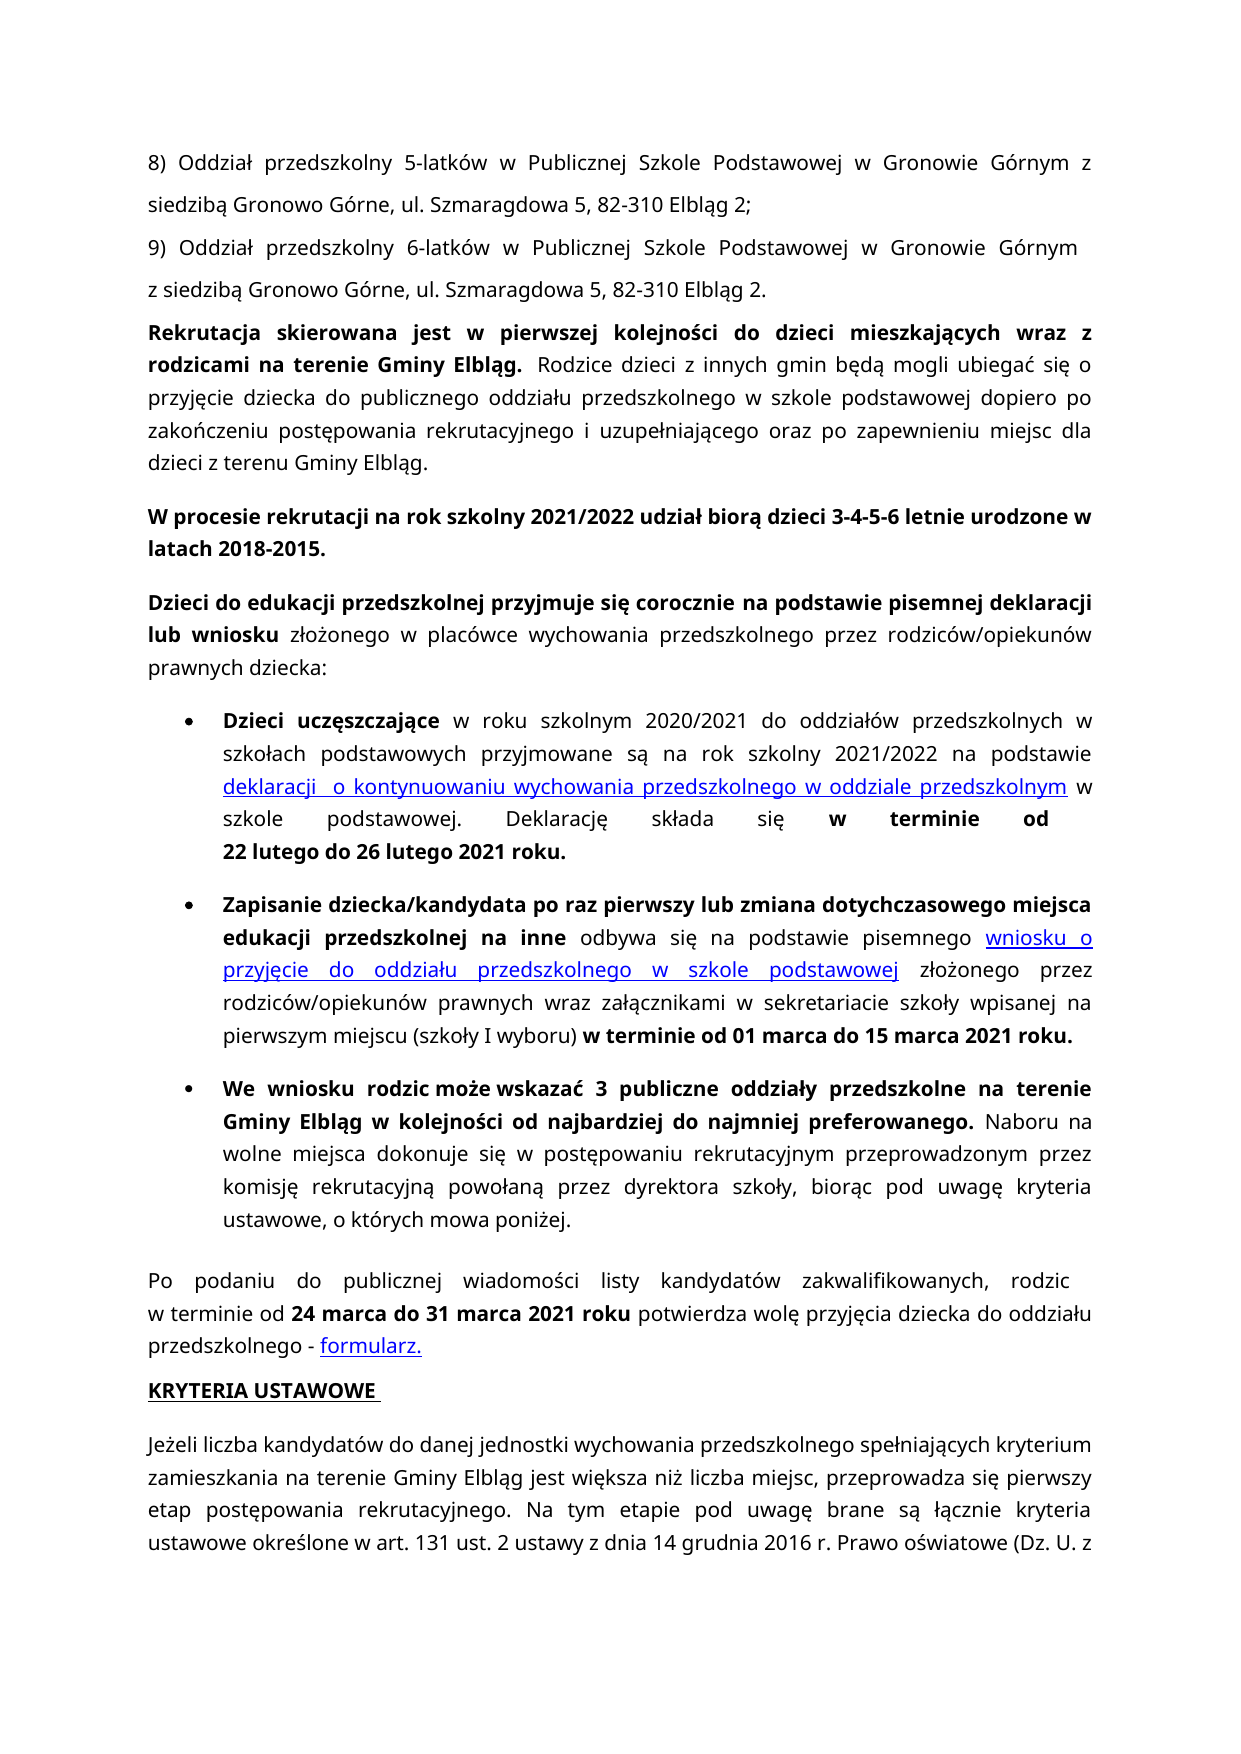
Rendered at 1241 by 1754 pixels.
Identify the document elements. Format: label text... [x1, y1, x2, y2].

list Zapisanie dziecka/kandydata po raz pierwszy lub zmiana dotychczasowego miejsca edukacji przedszkolnej na inne odbywa się na podstawie pisemnego wniosku o przyjęcie do oddziału przedszkolnego w szkole podstawowej złożonego przez rodziców/opiekunów prawnych wraz załącznikami w sekretariacie szkoły wpisanej na pierwszym miejscu (szkoły I wyboru) w terminie od 01 marca do 15 marca 2021 roku. [185, 890, 1093, 1049]
list We wniosku rodzic może wskazać 3 publiczne oddziały przedszkolne na terenie Gminy Elbląg w kolejności od najbardziej do najmniej preferowanego. Naboru na wolne miejsca dokonuje się w postępowaniu rekrutacyjnym przeprowadzonym przez komisję rekrutacyjną powołaną przez dyrektora szkoły, biorąc pod uwagę kryteria ustawowe, o których mowa poniżej. [185, 1074, 1093, 1233]
text W procesie rekrutacji na rok szkolny 2021/2022 udział biorą dzieci 3-4-5-6 letnie urodzone w latach 2018-2015. [148, 502, 1093, 563]
text KRYTERIA USTAWOWE [148, 1377, 1093, 1405]
text Rekrutacja skierowana jest w pierwszej kolejności do dzieci mieszkających wraz z rodzicami na terenie Gminy Elbląg. Rodzice dzieci z innych gmin będą mogli ubiegać się o przyjęcie dziecka do publicznego oddziału przedszkolnego w szkole podstawowej dopiero po zakończeniu postępowania rekrutacyjnego i uzupełniającego oraz po zapewnieniu miejsc dla dzieci z terenu Gminy Elbląg. [148, 318, 1093, 477]
text 9) Oddział przedszkolny 6-latków w Publicznej Szkole Podstawowej w Gronowie Górnym z siedzibą Gronowo Górne, ul. Szmaragdowa 5, 82-310 Elbląg 2. [148, 233, 1093, 304]
list Dzieci uczęszczające w roku szkolnym 2020/2021 do oddziałów przedszkolnych w szkołach podstawowych przyjmowane są na rok szkolny 2021/2022 na podstawie deklaracji o kontynuowaniu wychowania przedszkolnego w oddziale przedszkolnym w szkole podstawowej. Deklarację składa się w terminie od 22 lutego do 26 lutego 2021 roku. [185, 707, 1093, 865]
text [148, 1430, 1093, 1556]
text 8) Oddział przedszkolny 5-latków w Publicznej Szkole Podstawowej w Gronowie Górnym z siedzibą Gronowo Górne, ul. Szmaragdowa 5, 82-310 Elbląg 2; [148, 148, 1093, 219]
text Dzieci do edukacji przedszkolnej przyjmuje się corocznie na podstawie pisemnej deklaracji lub wniosku złożonego w placówce wychowania przedszkolnego przez rodziców/opiekunów prawnych dziecka: [148, 588, 1093, 682]
text Po podaniu do publicznej wiadomości listy kandydatów zakwalifikowanych, rodzic w terminie od 24 marca do 31 marca 2021 roku potwierdza wolę przyjęcia dziecka do oddziału przedszkolnego - formularz. [148, 1266, 1093, 1360]
